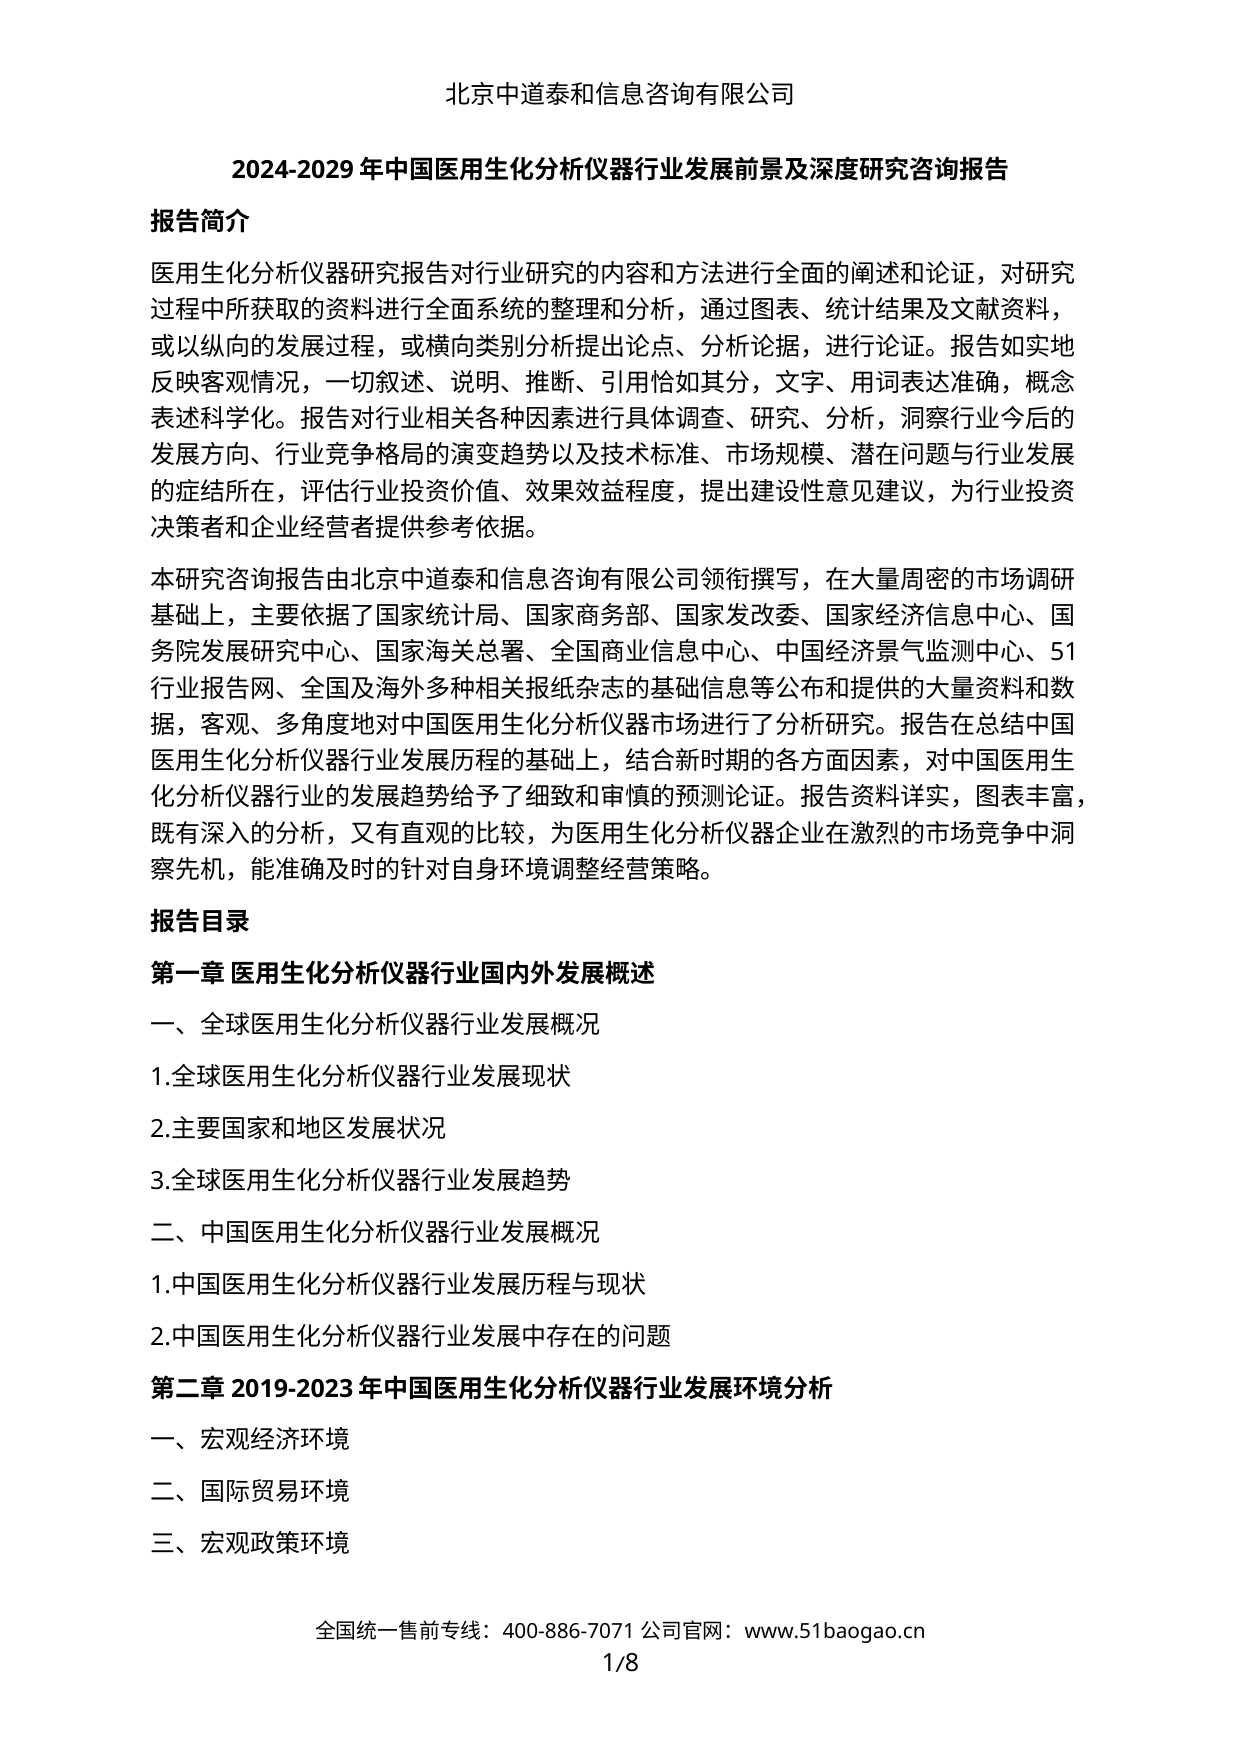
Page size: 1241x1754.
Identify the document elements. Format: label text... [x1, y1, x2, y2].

text 2.主要国家和地区发展状况 [150, 1109, 1090, 1145]
text 1.全球医用生化分析仪器行业发展现状 [150, 1057, 1090, 1093]
text 二、中国医用生化分析仪器行业发展概况 [150, 1212, 1090, 1249]
text 第二章 2019-2023年中国医用生化分析仪器行业发展环境分析 [150, 1368, 1090, 1404]
text 第一章 医用生化分析仪器行业国内外发展概述 [150, 953, 1090, 989]
text 医用生化分析仪器研究报告对行业研究的内容和方法进行全面的阐述和论证，对研究过程中所获取的资料进行全面系统的整理和分析，通过图表、统计结果及文献资料，或以纵向的发展过程，或横向类别分析提出论点、分析论据，进行论证。报告如实地反映客观情况，一切叙述、说明、推断、引用恰如其分，文字、用词表达准确，概念表述科学化。报告对行业相关各种因素进行具体调查、研究、分析，洞察行业今后的发展方向、行业竞争格局的演变趋势以及技术标准、市场规模、潜在问题与行业发展的症结所在，评估行业投资价值、效果效益程度，提出建设性意见建议，为行业投资决策者和企业经营者提供参考依据。 [150, 254, 1090, 544]
text 一、全球医用生化分析仪器行业发展概况 [150, 1005, 1090, 1041]
text 3.全球医用生化分析仪器行业发展趋势 [150, 1161, 1090, 1197]
text 报告简介 [150, 202, 1090, 238]
text 报告目录 [150, 901, 1090, 937]
text 三、宏观政策环境 [150, 1524, 1090, 1560]
text 一、宏观经济环境 [150, 1420, 1090, 1456]
text 1.中国医用生化分析仪器行业发展历程与现状 [150, 1264, 1090, 1301]
text 2.中国医用生化分析仪器行业发展中存在的问题 [150, 1316, 1090, 1352]
text 二、国际贸易环境 [150, 1472, 1090, 1508]
text 2024-2029年中国医用生化分析仪器行业发展前景及深度研究咨询报告 [150, 150, 1090, 186]
text 本研究咨询报告由北京中道泰和信息咨询有限公司领衔撰写，在大量周密的市场调研基础上，主要依据了国家统计局、国家商务部、国家发改委、国家经济信息中心、国务院发展研究中心、国家海关总署、全国商业信息中心、中国经济景气监测中心、51行业报告网、全国及海外多种相关报纸杂志的基础信息等公布和提供的大量资料和数据，客观、多角度地对中国医用生化分析仪器市场进行了分析研究。报告在总结中国医用生化分析仪器行业发展历程的基础上，结合新时期的各方面因素，对中国医用生化分析仪器行业的发展趋势给予了细致和审慎的预测论证。报告资料详实，图表丰富，既有深入的分析，又有直观的比较，为医用生化分析仪器企业在激烈的市场竞争中洞察先机，能准确及时的针对自身环境调整经营策略。 [150, 559, 1090, 886]
